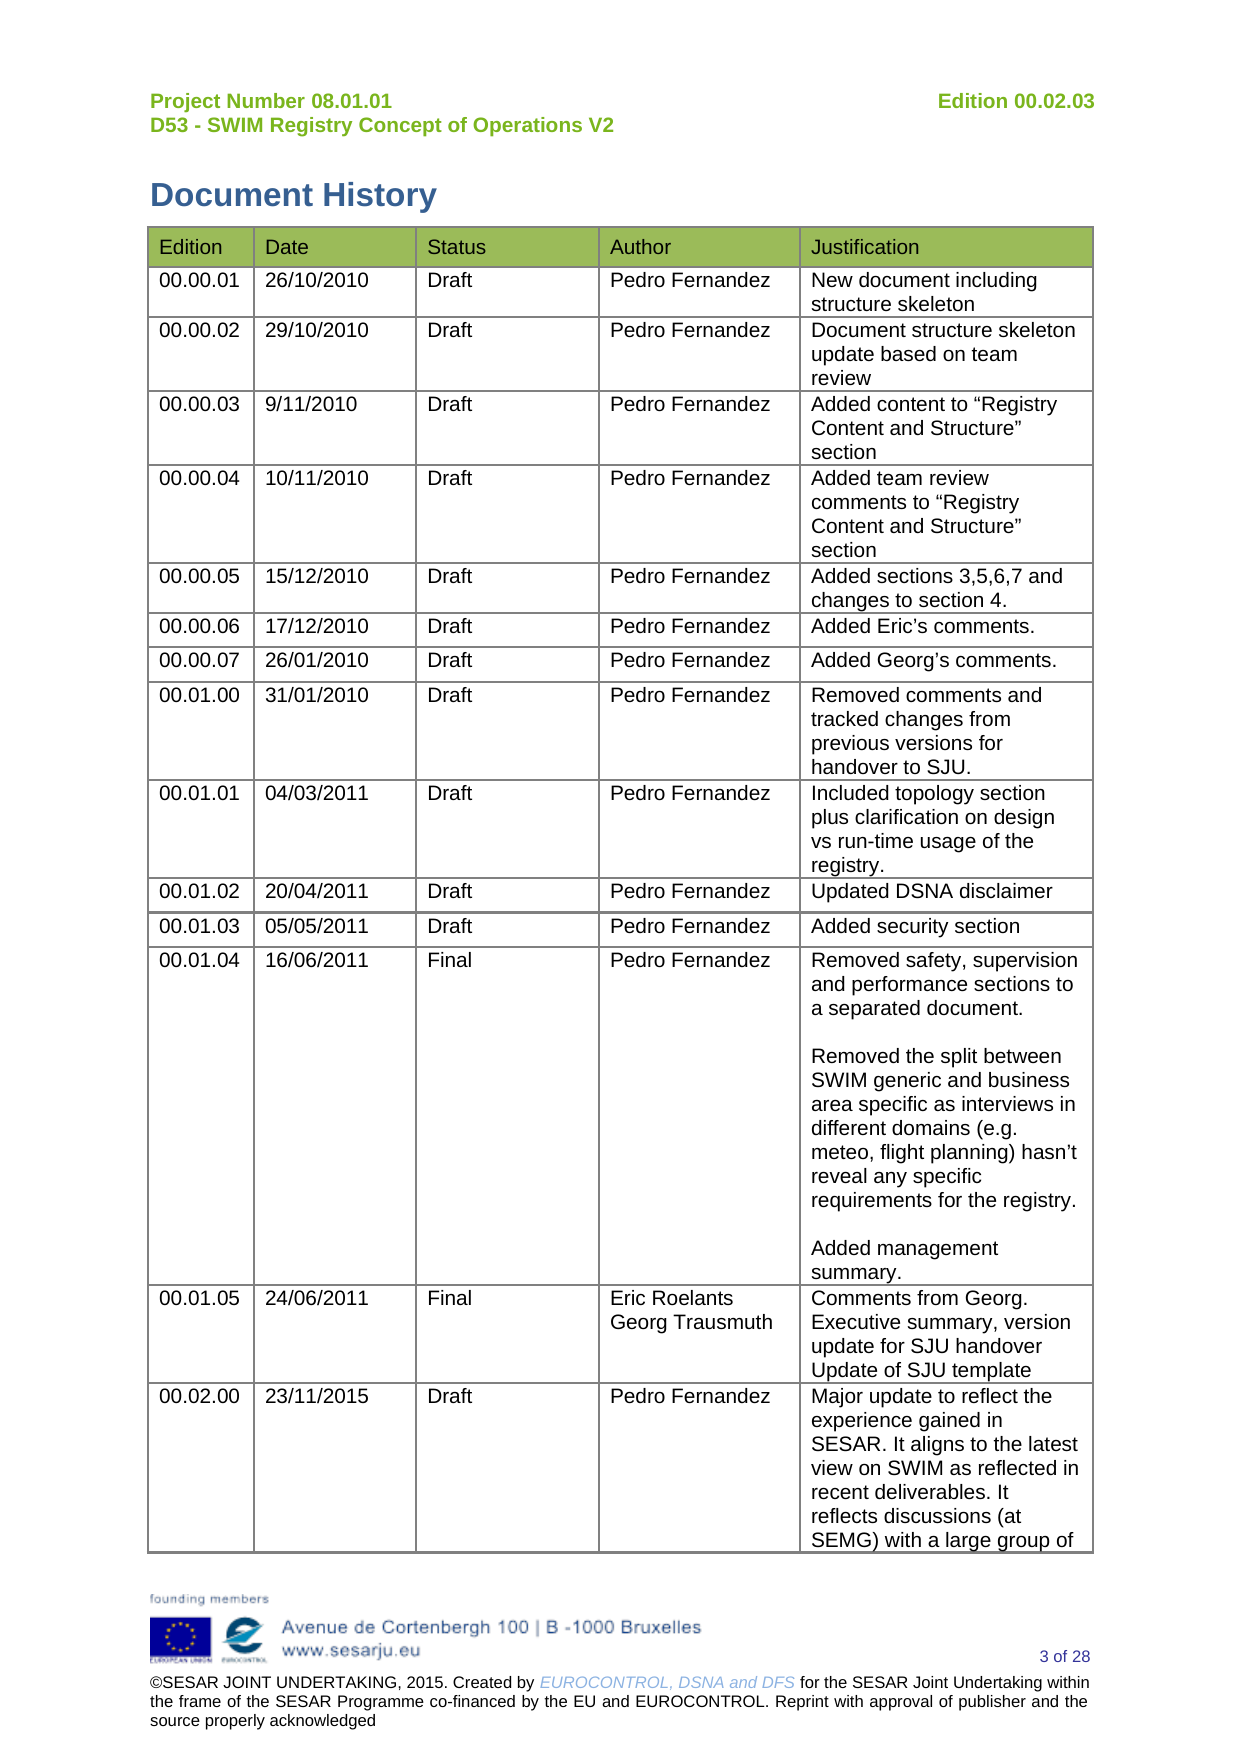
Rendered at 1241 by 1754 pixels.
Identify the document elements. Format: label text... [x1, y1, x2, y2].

table_cell [255, 1286, 415, 1382]
table_cell Added sections 3,5,6,7 and changes to section 4. [801, 564, 1092, 612]
table_cell Draft [417, 564, 598, 612]
table_cell Comments from Georg. Executive summary, version update for SJU handover Update of SJU template [801, 1286, 1092, 1382]
table_cell Added security section [801, 914, 1092, 946]
table_cell Pedro Fernandez [600, 1384, 799, 1551]
picture [150, 1594, 705, 1667]
table_cell 00.00.02 [149, 318, 253, 390]
table_cell Document structure skeleton update based on team review [801, 318, 1092, 390]
table_cell [255, 648, 415, 681]
table_header Justification [801, 228, 1092, 266]
table_cell 00.00.05 [149, 564, 253, 612]
table_cell 00.02.00 [149, 1384, 253, 1551]
table_cell Pedro Fernandez [600, 781, 799, 877]
table_cell Draft [417, 781, 598, 877]
table_cell [255, 948, 415, 1284]
table_cell Draft [417, 466, 598, 562]
table_cell Draft [417, 392, 598, 464]
table_cell Pedro Fernandez [600, 879, 799, 911]
table_cell [255, 683, 415, 779]
table_cell [255, 879, 415, 911]
table_cell [255, 268, 415, 316]
table_cell Final [417, 1286, 598, 1382]
table_cell 00.01.00 [149, 683, 253, 779]
table_cell [255, 466, 415, 562]
table_cell 00.00.07 [149, 648, 253, 681]
table_cell 23/11/2015 [255, 1384, 415, 1551]
table_cell [255, 781, 415, 877]
table_cell New document including structure skeleton [801, 268, 1092, 316]
table_cell Draft [417, 914, 598, 946]
table_cell 00.00.03 [149, 392, 253, 464]
table_cell Pedro Fernandez [600, 948, 799, 1284]
table_cell Eric Roelants Georg Trausmuth [600, 1286, 799, 1382]
table_cell Draft [417, 318, 598, 390]
table_cell Pedro Fernandez [600, 648, 799, 681]
table_cell Draft [417, 268, 598, 316]
table_cell Pedro Fernandez [600, 564, 799, 612]
table_cell [255, 914, 415, 946]
table_cell Pedro Fernandez [600, 683, 799, 779]
table_header Date [255, 228, 415, 266]
table_cell Added Eric’s comments. [801, 614, 1092, 646]
table_header Author [600, 228, 799, 266]
table_cell 00.01.03 [149, 914, 253, 946]
table_cell Draft [417, 1384, 598, 1551]
table_cell 00.01.02 [149, 879, 253, 911]
table_cell Pedro Fernandez [600, 914, 799, 946]
table_cell Removed comments and tracked changes from previous versions for handover to SJU. [801, 683, 1092, 779]
table_cell Pedro Fernandez [600, 392, 799, 464]
table_cell Removed safety, supervision and performance sections to a separated document. Removed the split between generic and business area specific as interviews in different domains (e.g. meteo, flight planning) hasn’t reveal any specific requirements for the registry. Added management summary. [801, 948, 1092, 1284]
table_cell [255, 564, 415, 612]
table_cell Pedro Fernandez [600, 466, 799, 562]
table_cell Draft [417, 648, 598, 681]
table_header Status [417, 228, 598, 266]
table_cell [255, 392, 415, 464]
table_cell Pedro Fernandez [600, 318, 799, 390]
table_cell 00.00.01 [149, 268, 253, 316]
table_cell Draft [417, 683, 598, 779]
title Document History [150, 175, 1090, 213]
table_cell Added team review comments to “Registry Content and Structure” section [801, 466, 1092, 562]
table_cell Draft [417, 879, 598, 911]
table_cell Final [417, 948, 598, 1284]
table_cell Added Georg’s comments. [801, 648, 1092, 681]
table_cell Updated DSNA disclaimer [801, 879, 1092, 911]
table_cell 00.00.06 [149, 614, 253, 646]
table_cell [255, 614, 415, 646]
table_cell 00.01.04 [149, 948, 253, 1284]
table_cell [255, 318, 415, 390]
table_cell Added content to “Registry Content and Structure” section [801, 392, 1092, 464]
table_cell Pedro Fernandez [600, 268, 799, 316]
table_cell 00.01.01 [149, 781, 253, 877]
table_cell Pedro Fernandez [600, 614, 799, 646]
table_cell 00.00.04 [149, 466, 253, 562]
table_cell Included topology section plus clarification on design vs run-time usage of the registry. [801, 781, 1092, 877]
table_cell 00.01.05 [149, 1286, 253, 1382]
table_header Edition [149, 228, 253, 266]
table_cell Draft [417, 614, 598, 646]
